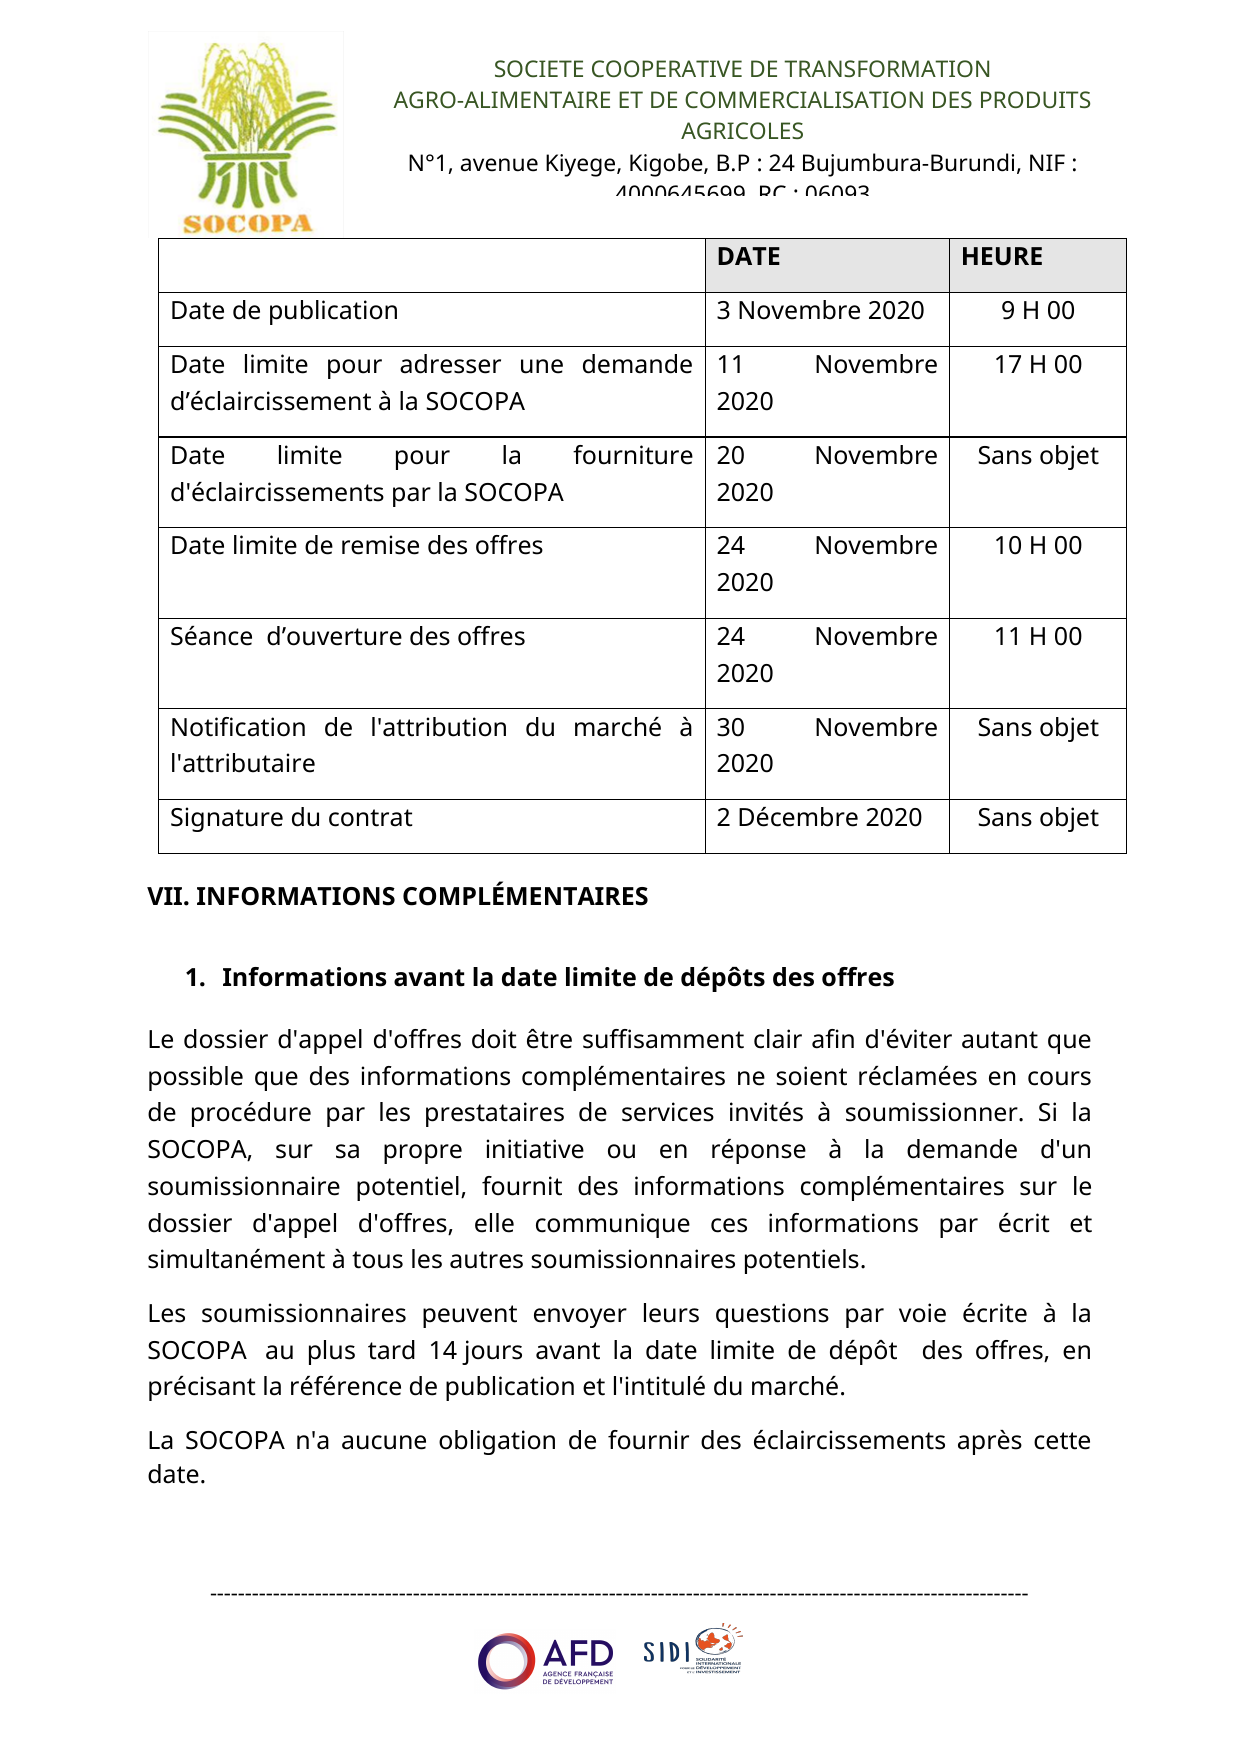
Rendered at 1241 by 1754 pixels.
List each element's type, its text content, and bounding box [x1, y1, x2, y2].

table_cell Sans objet [950, 709, 1126, 799]
table_header [159, 239, 705, 292]
table_cell Date de publication [159, 293, 705, 346]
list Informations avant la date limite de dépôts des offres [184, 960, 1093, 994]
picture [474, 1607, 767, 1694]
table_cell 10 H 00 [950, 528, 1126, 618]
table_cell Date limite de remise des offres [159, 528, 705, 618]
table_cell 24 Novembre 2020 [706, 619, 949, 708]
text Le dossier d'appel d'offres doit être suffisamment clair afin d'éviter autant que possible que des informations complémentaires ne soient réclamées en cours de procédure par les prestataires de services invités à soumissionner. Si la SOCOPA, sur sa propre initiative ou en réponse à la demande d'un soumissionnaire potentiel, fournit des informations complémentaires sur le dossier d'appel d'offres, elle communique ces informations par écrit et simultanément à tous les autres soumissionnaires potentiels. [147, 1021, 1093, 1276]
table_cell 11 Novembre 2020 [706, 347, 949, 436]
table_cell Date limite pour la fourniture d'éclaircissements par la SOCOPA [159, 438, 705, 527]
picture [147, 30, 346, 238]
table_cell Sans objet [950, 800, 1126, 853]
text La SOCOPA n'a aucune obligation de fournir des éclaircissements après cette date. [147, 1422, 1093, 1491]
table_cell Sans objet [950, 438, 1126, 527]
table_cell 3 Novembre 2020 [706, 293, 949, 346]
table_cell 2 Décembre 2020 [706, 800, 949, 853]
subtitle VII. INFORMATIONS COMPLÉMENTAIRES [147, 879, 1093, 913]
table_header HEURE [950, 239, 1126, 292]
table_cell 17 H 00 [950, 347, 1126, 436]
table_cell 11 H 00 [950, 619, 1126, 708]
table_header DATE [706, 239, 949, 292]
table_cell 9 H 00 [950, 293, 1126, 346]
table_cell 20 Novembre 2020 [706, 438, 949, 527]
table_cell Date limite pour adresser une demande d’éclaircissement à la SOCOPA [159, 347, 705, 436]
table_cell Notification de l'attribution du marché à l'attributaire [159, 709, 705, 799]
table_cell 24 Novembre 2020 [706, 528, 949, 618]
text Les soumissionnaires peuvent envoyer leurs questions par voie écrite à la SOCOPA au plus tard 14 jours avant la date limite de dépôt des offres, en précisant la référence de publication et l'intitulé du marché. [147, 1296, 1093, 1403]
table_cell Séance d’ouverture des offres [159, 619, 705, 708]
table_cell 30 Novembre 2020 [706, 709, 949, 799]
table_cell Signature du contrat [159, 800, 705, 853]
